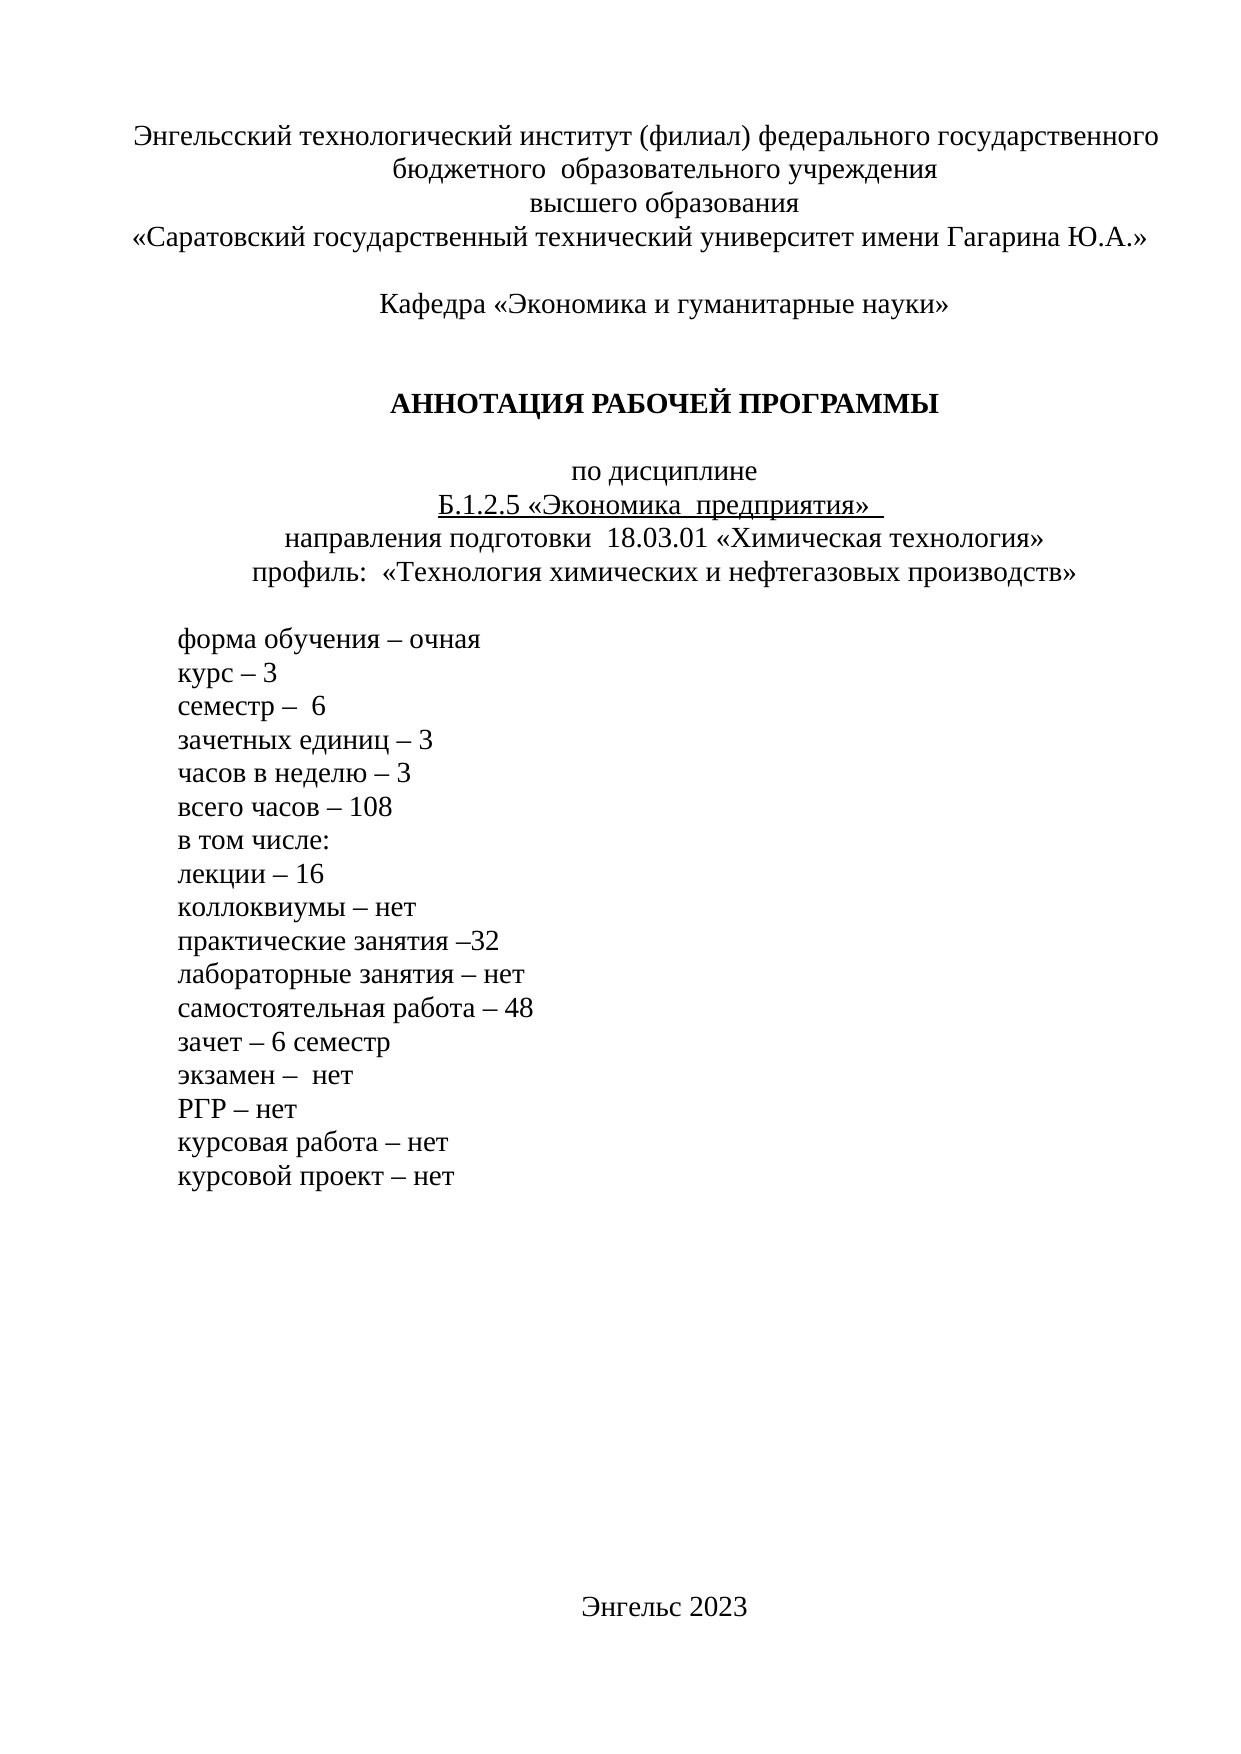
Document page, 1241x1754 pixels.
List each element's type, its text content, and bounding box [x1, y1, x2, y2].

text лекции – 16 [177, 856, 1152, 889]
text форма обучения – очная [177, 621, 1152, 655]
text семестр – 6 [177, 688, 1152, 722]
text Б.1.2.5 «Экономика предприятия» [177, 487, 1152, 521]
text курсовая работа – нет [177, 1124, 1152, 1158]
text АННОТАЦИЯ РАБОЧЕЙ ПРОГРАММЫ [177, 386, 1152, 420]
text коллоквиумы – нет [177, 889, 1152, 923]
text курсовой проект – нет [177, 1158, 1152, 1191]
text по дисциплине [177, 453, 1152, 487]
text РГР – нет [177, 1091, 1152, 1124]
text курс – 3 [177, 655, 1152, 688]
text экзамен – нет [177, 1057, 1152, 1091]
text в том числе: [177, 822, 1152, 856]
text Энгельс 2023 [177, 1589, 1152, 1623]
text всего часов – 108 [177, 789, 1152, 822]
text направления подготовки 18.03.01 «Химическая технология» [177, 521, 1152, 554]
text Кафедра «Экономика и гуманитарные науки» [177, 286, 1152, 319]
text Энгельсский технологический институт (филиал) федерального государственного бюджетного образовательного учреждения [83, 118, 1208, 185]
text самостоятельная работа – 48 [177, 990, 1152, 1024]
text «Саратовский государственный технический университет имени Гагарина Ю.А.» [121, 219, 1152, 252]
text лабораторные занятия – нет [177, 957, 1152, 990]
text часов в неделю – 3 [177, 755, 1152, 789]
text высшего образования [177, 185, 1152, 219]
text практические занятия –32 [177, 923, 1152, 957]
text профиль: «Технология химических и нефтегазовых производств» [177, 554, 1152, 588]
text зачетных единиц – 3 [177, 722, 1152, 755]
text зачет – 6 семестр [177, 1024, 1152, 1057]
